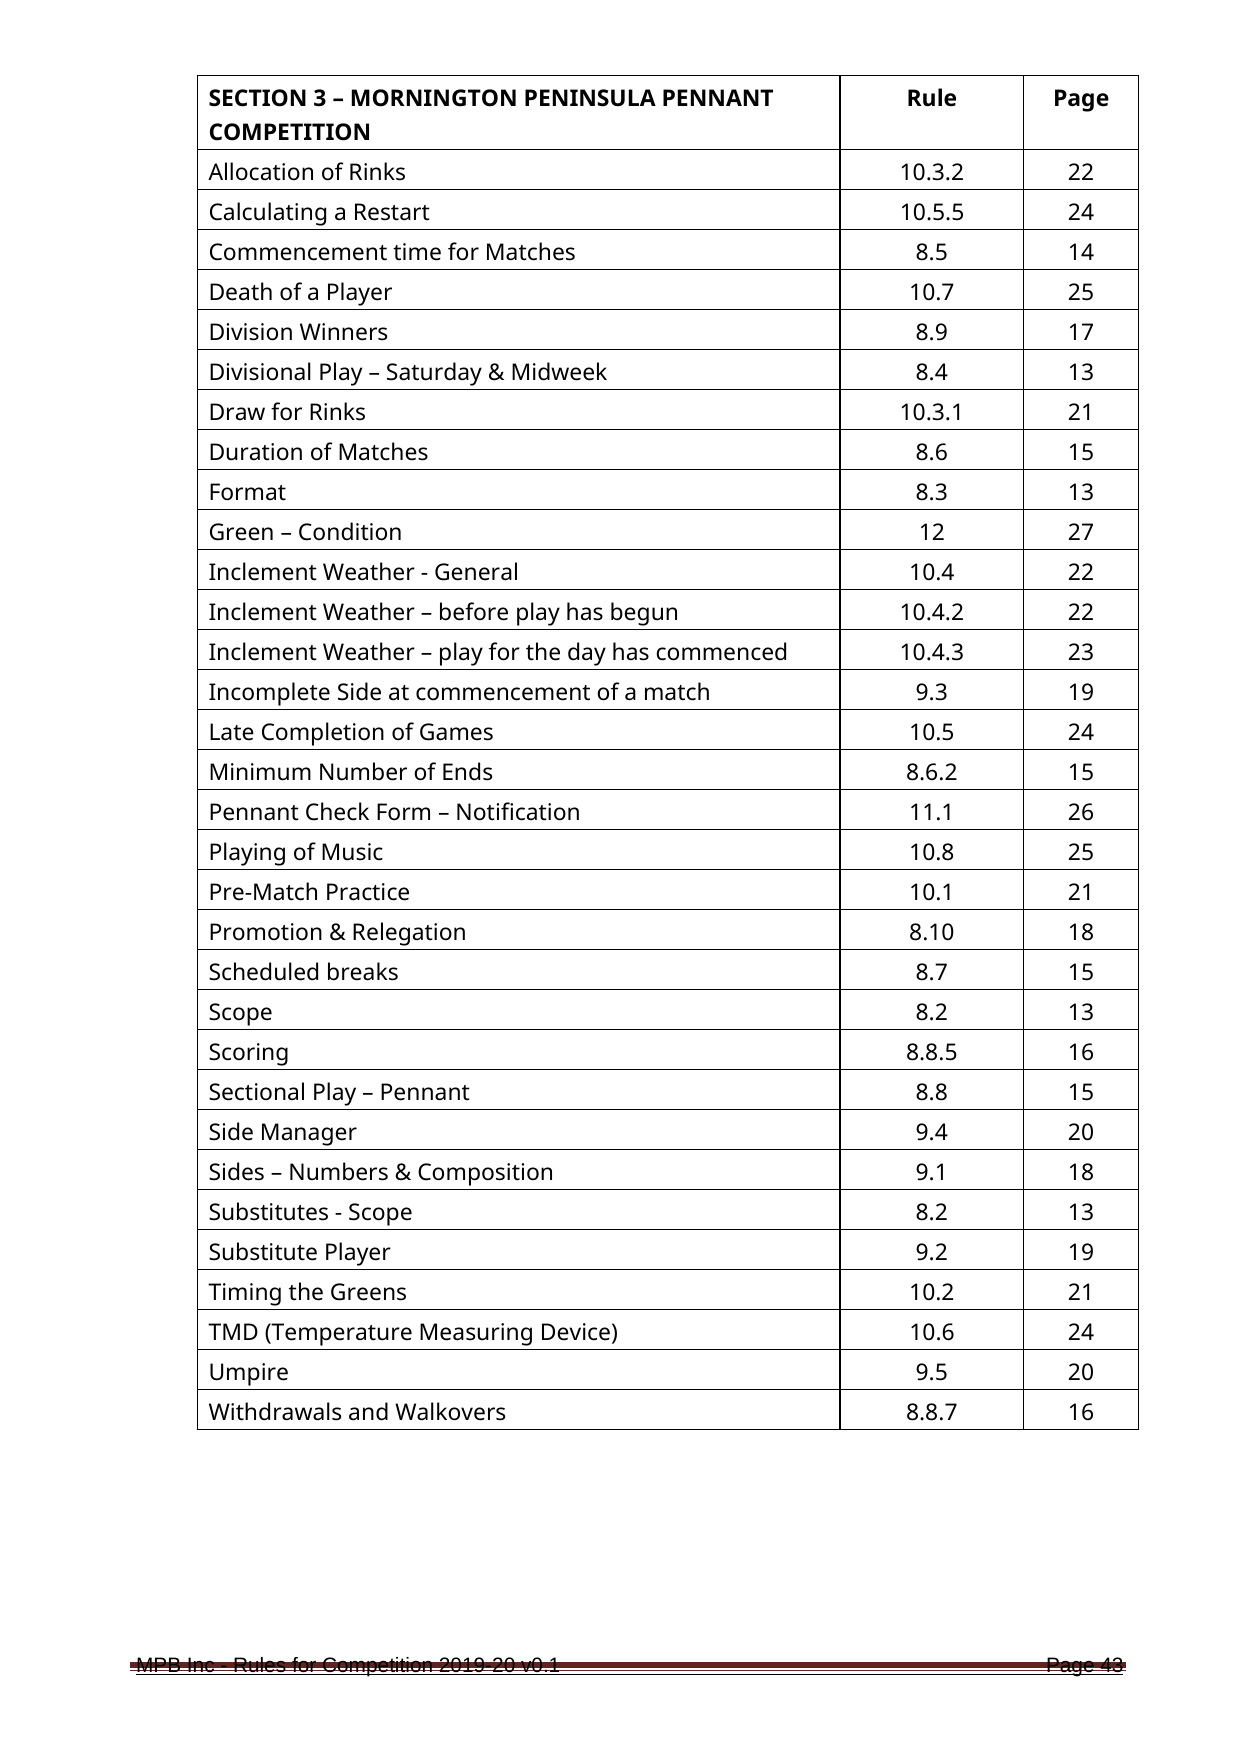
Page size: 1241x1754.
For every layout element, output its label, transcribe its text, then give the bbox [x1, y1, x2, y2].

table_cell 15 [1024, 950, 1138, 989]
table_cell 11.1 [841, 790, 1023, 829]
table_header SECTION 3 – MORNINGTON PENINSULA PENNANT COMPETITION [198, 76, 839, 149]
table_cell 19 [1024, 670, 1138, 709]
table_cell 17 [1024, 310, 1138, 349]
table_cell 9.2 [841, 1230, 1023, 1269]
table_cell 10.4 [841, 550, 1023, 589]
table_cell Promotion & Relegation [198, 910, 839, 949]
table_cell Death of a Player [198, 270, 839, 309]
table_cell Incomplete Side at commencement of a match [198, 670, 839, 709]
table_cell Inclement Weather - General [198, 550, 839, 589]
table_cell Scope [198, 990, 839, 1029]
table_cell 10.5.5 [841, 190, 1023, 229]
table_cell Late Completion of Games [198, 710, 839, 749]
table_cell Divisional Play – Saturday & Midweek [198, 350, 839, 389]
table_cell 10.4.3 [841, 630, 1023, 669]
table_cell Allocation of Rinks [198, 150, 839, 189]
table_cell 8.8 [841, 1070, 1023, 1109]
table_cell 13 [1024, 1190, 1138, 1229]
table_cell 19 [1024, 1230, 1138, 1269]
table_cell 10.7 [841, 270, 1023, 309]
table_cell 10.3.2 [841, 150, 1023, 189]
table_cell 9.4 [841, 1110, 1023, 1149]
table_cell 26 [1024, 790, 1138, 829]
table_cell 14 [1024, 230, 1138, 269]
table_cell 8.8.5 [841, 1030, 1023, 1069]
table_cell Division Winners [198, 310, 839, 349]
table_cell 16 [1024, 1390, 1138, 1429]
table_cell 21 [1024, 1270, 1138, 1309]
table_cell 20 [1024, 1110, 1138, 1149]
table_cell 12 [841, 510, 1023, 549]
table_cell 10.6 [841, 1310, 1023, 1349]
table_cell 24 [1024, 1310, 1138, 1349]
table_cell 8.4 [841, 350, 1023, 389]
table_cell Minimum Number of Ends [198, 750, 839, 789]
table_cell 8.2 [841, 1190, 1023, 1229]
table_cell 13 [1024, 470, 1138, 509]
table_cell 10.1 [841, 870, 1023, 909]
table_cell 15 [1024, 1070, 1138, 1109]
table_cell 9.5 [841, 1350, 1023, 1389]
table_cell Green – Condition [198, 510, 839, 549]
table_cell Sides – Numbers & Composition [198, 1150, 839, 1189]
table_cell Umpire [198, 1350, 839, 1389]
table_cell Side Manager [198, 1110, 839, 1149]
table_cell Substitute Player [198, 1230, 839, 1269]
table_cell 27 [1024, 510, 1138, 549]
table_cell Scoring [198, 1030, 839, 1069]
table_cell 22 [1024, 150, 1138, 189]
table_cell 10.3.1 [841, 390, 1023, 429]
table_cell 8.7 [841, 950, 1023, 989]
table_cell Inclement Weather – before play has begun [198, 590, 839, 629]
table_cell 21 [1024, 870, 1138, 909]
table_cell Draw for Rinks [198, 390, 839, 429]
table_cell Scheduled breaks [198, 950, 839, 989]
table_cell 8.2 [841, 990, 1023, 1029]
table_cell 10.8 [841, 830, 1023, 869]
table_cell Calculating a Restart [198, 190, 839, 229]
table_cell 9.3 [841, 670, 1023, 709]
table_cell Commencement time for Matches [198, 230, 839, 269]
table_cell 10.5 [841, 710, 1023, 749]
table_header Rule [841, 76, 1023, 149]
table_cell 15 [1024, 750, 1138, 789]
table_cell 10.4.2 [841, 590, 1023, 629]
table_cell 13 [1024, 990, 1138, 1029]
table_cell 8.9 [841, 310, 1023, 349]
table_cell Playing of Music [198, 830, 839, 869]
table_cell 25 [1024, 270, 1138, 309]
table_cell 8.3 [841, 470, 1023, 509]
table_cell 16 [1024, 1030, 1138, 1069]
table_cell Timing the Greens [198, 1270, 839, 1309]
table_header Page [1024, 76, 1138, 149]
table_cell Pre-Match Practice [198, 870, 839, 909]
table_cell 8.5 [841, 230, 1023, 269]
table_cell Duration of Matches [198, 430, 839, 469]
table_cell 10.2 [841, 1270, 1023, 1309]
table_cell Withdrawals and Walkovers [198, 1390, 839, 1429]
table_cell 24 [1024, 710, 1138, 749]
table_cell 8.10 [841, 910, 1023, 949]
table_cell 9.1 [841, 1150, 1023, 1189]
table_cell Sectional Play – Pennant [198, 1070, 839, 1109]
table_cell 22 [1024, 590, 1138, 629]
table_cell 8.6.2 [841, 750, 1023, 789]
table_cell TMD (Temperature Measuring Device) [198, 1310, 839, 1349]
table_cell 22 [1024, 550, 1138, 589]
table_cell 20 [1024, 1350, 1138, 1389]
table_cell 23 [1024, 630, 1138, 669]
table_cell 24 [1024, 190, 1138, 229]
table_cell Format [198, 470, 839, 509]
table_cell Substitutes - Scope [198, 1190, 839, 1229]
table_cell 21 [1024, 390, 1138, 429]
table_cell 18 [1024, 1150, 1138, 1189]
table_cell Pennant Check Form – Notification [198, 790, 839, 829]
table_cell 8.8.7 [841, 1390, 1023, 1429]
table_cell 13 [1024, 350, 1138, 389]
table_cell 25 [1024, 830, 1138, 869]
table_cell 8.6 [841, 430, 1023, 469]
table_cell 18 [1024, 910, 1138, 949]
table_cell 15 [1024, 430, 1138, 469]
table_cell Inclement Weather – play for the day has commenced [198, 630, 839, 669]
